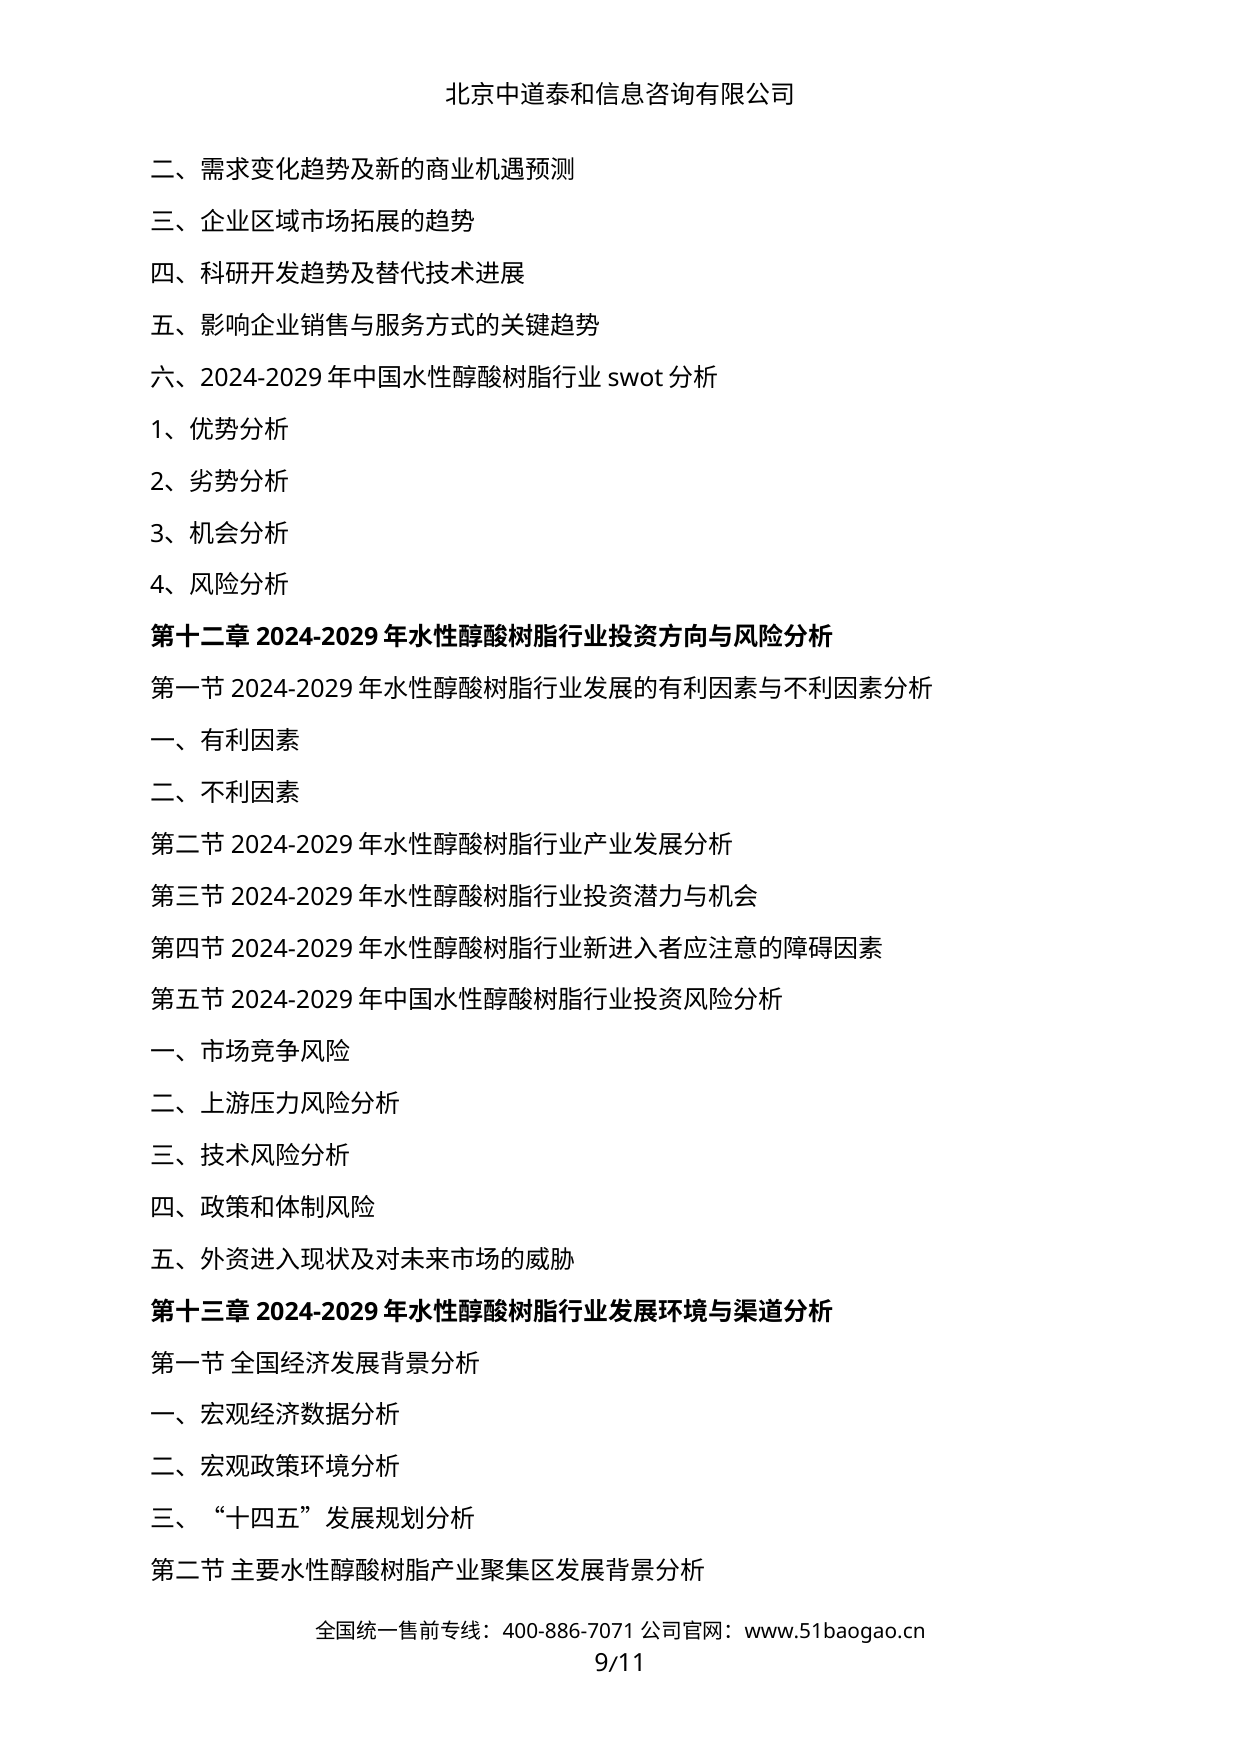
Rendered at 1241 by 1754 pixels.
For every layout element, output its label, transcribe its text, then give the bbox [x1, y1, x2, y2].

text 四、科研开发趋势及替代技术进展 [150, 254, 1090, 290]
text 五、外资进入现状及对未来市场的威胁 [150, 1239, 1090, 1276]
text 4、风险分析 [150, 565, 1090, 601]
text 三、“十四五”发展规划分析 [150, 1499, 1090, 1535]
text 二、不利因素 [150, 772, 1090, 809]
text 第一节 2024-2029年水性醇酸树脂行业发展的有利因素与不利因素分析 [150, 669, 1090, 705]
text 一、有利因素 [150, 721, 1090, 757]
text 第五节 2024-2029年中国水性醇酸树脂行业投资风险分析 [150, 980, 1090, 1016]
text 3、机会分析 [150, 513, 1090, 549]
text 三、企业区域市场拓展的趋势 [150, 202, 1090, 238]
text 2、劣势分析 [150, 461, 1090, 497]
text 第三节 2024-2029年水性醇酸树脂行业投资潜力与机会 [150, 876, 1090, 912]
text 第十三章 2024-2029年水性醇酸树脂行业发展环境与渠道分析 [150, 1291, 1090, 1327]
text 一、宏观经济数据分析 [150, 1395, 1090, 1431]
text 第二节 2024-2029年水性醇酸树脂行业产业发展分析 [150, 824, 1090, 861]
text 第二节 主要水性醇酸树脂产业聚集区发展背景分析 [150, 1551, 1090, 1587]
text 第一节 全国经济发展背景分析 [150, 1343, 1090, 1379]
text 五、影响企业销售与服务方式的关键趋势 [150, 306, 1090, 342]
text 第四节 2024-2029年水性醇酸树脂行业新进入者应注意的障碍因素 [150, 928, 1090, 964]
text 二、上游压力风险分析 [150, 1084, 1090, 1120]
text 一、市场竞争风险 [150, 1032, 1090, 1068]
text 三、技术风险分析 [150, 1136, 1090, 1172]
text 第十二章 2024-2029年水性醇酸树脂行业投资方向与风险分析 [150, 617, 1090, 653]
text 二、需求变化趋势及新的商业机遇预测 [150, 150, 1090, 186]
text 二、宏观政策环境分析 [150, 1447, 1090, 1483]
text 1、优势分析 [150, 409, 1090, 446]
text 四、政策和体制风险 [150, 1187, 1090, 1224]
text 六、2024-2029年中国水性醇酸树脂行业swot分析 [150, 357, 1090, 394]
